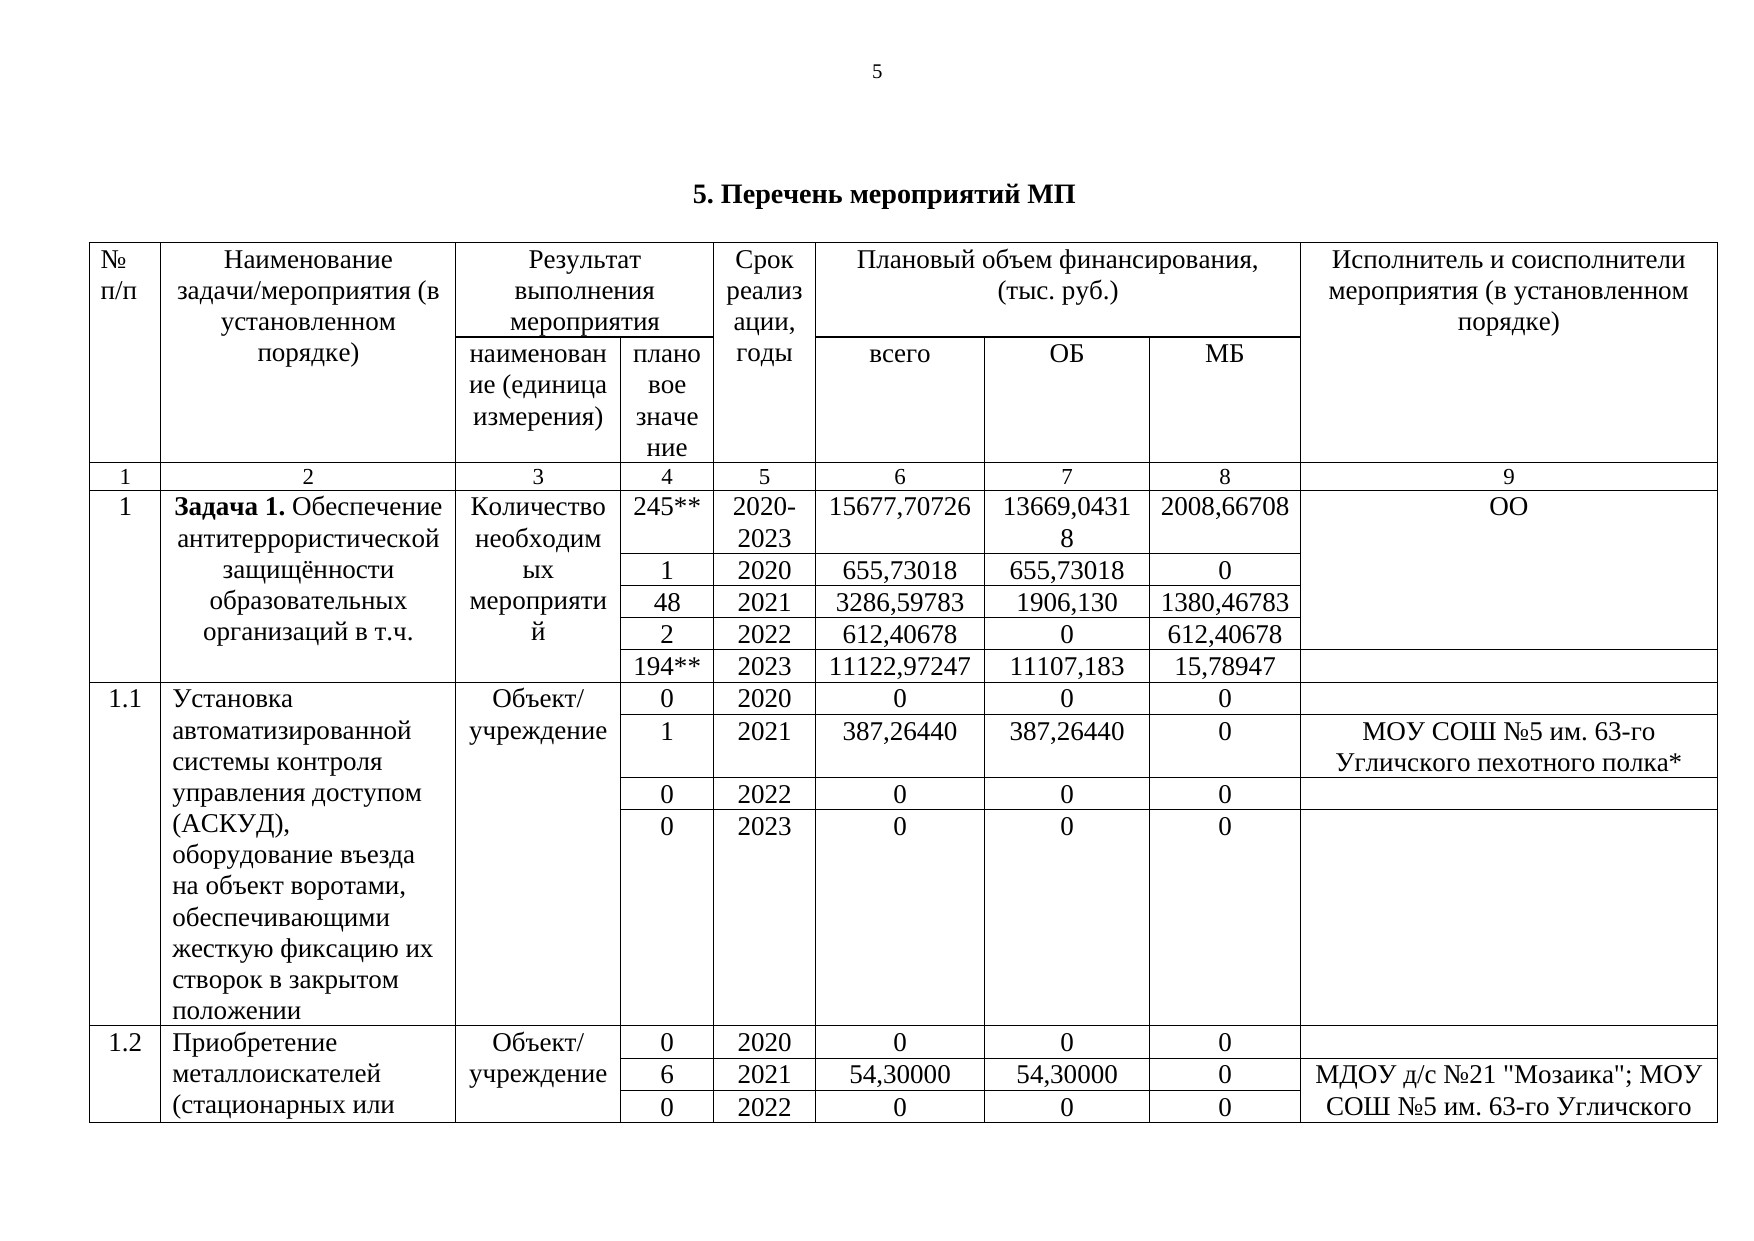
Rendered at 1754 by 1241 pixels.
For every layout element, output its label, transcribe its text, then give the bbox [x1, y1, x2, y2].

table_header № п/п [90, 243, 160, 462]
table_cell 0 [1150, 1091, 1300, 1122]
table_cell 7 [985, 463, 1149, 489]
table_cell 15677,70726 [816, 491, 984, 553]
table_header Срок реализации, годы [714, 243, 815, 462]
table_cell 0 [985, 778, 1149, 809]
table_cell 0 [621, 1091, 713, 1122]
table_cell [1301, 778, 1717, 809]
table_cell 2021 [714, 715, 815, 777]
table_cell 11122,97247 [816, 650, 984, 682]
table_cell 2022 [714, 618, 815, 649]
table_cell плановое значение [621, 338, 713, 462]
table_cell 2008,66708 [1150, 491, 1300, 553]
table_cell 0 [1150, 1059, 1300, 1089]
table_cell Установка автоматизированной системы контроля управления доступом (АСКУД), оборудование въезда на объект воротами, обеспечивающими жесткую фиксацию их створок в закрытом положении [161, 683, 455, 1025]
table_cell 2022 [714, 1091, 815, 1122]
table_cell 2 [621, 618, 713, 649]
table_cell 1380,46783 [1150, 586, 1300, 617]
table_header Результат выполнения мероприятия [456, 243, 713, 336]
table_cell 1 [90, 463, 160, 489]
table_cell [1301, 1026, 1717, 1057]
table_cell [1301, 650, 1717, 682]
table_cell 9 [1301, 463, 1717, 489]
table_cell 2020 [714, 683, 815, 714]
table_cell 0 [1150, 810, 1300, 1025]
table_cell Объект/учреждение [456, 683, 620, 1025]
table_cell 245** [621, 491, 713, 553]
table_cell 0 [1150, 715, 1300, 777]
table_cell 6 [816, 463, 984, 489]
table_cell 0 [621, 778, 713, 809]
table_cell 1 [621, 715, 713, 777]
table_cell 2020-2023 [714, 491, 815, 553]
table_cell 5 [714, 463, 815, 489]
table_cell 655,73018 [816, 554, 984, 585]
table_header Плановый объем финансирования, (тыс. руб.) [816, 243, 1300, 336]
table_cell 0 [1150, 554, 1300, 585]
table_cell 2021 [714, 586, 815, 617]
table_cell 48 [621, 586, 713, 617]
table_cell 1906,130 [985, 586, 1149, 617]
table_cell 2021 [714, 1059, 815, 1089]
table_cell 6 [621, 1059, 713, 1089]
table_cell МОУ СОШ №5 им. 63-го Угличского пехотного полка* [1301, 715, 1717, 777]
table_cell 0 [985, 618, 1149, 649]
table_cell 0 [985, 1091, 1149, 1122]
table_cell 612,40678 [816, 618, 984, 649]
table_cell 194** [621, 650, 713, 682]
table_header Наименование задачи/мероприятия (в установленном порядке) [161, 243, 455, 462]
table_cell 2022 [714, 778, 815, 809]
table_cell наименование (единица измерения) [456, 338, 620, 462]
table_cell 2020 [714, 554, 815, 585]
table_cell 8 [1150, 463, 1300, 489]
table_cell 0 [985, 810, 1149, 1025]
table_cell 1.1 [90, 683, 160, 1025]
table_cell 54,30000 [985, 1059, 1149, 1089]
table_cell 11107,183 [985, 650, 1149, 682]
table_cell [1301, 810, 1717, 1025]
table_cell ОО [1301, 491, 1717, 649]
table_cell 2020 [714, 1026, 815, 1057]
table_cell 0 [985, 683, 1149, 714]
table_cell 54,30000 [816, 1059, 984, 1089]
table_cell 387,26440 [816, 715, 984, 777]
table_cell Объект/учреждение [456, 1026, 620, 1122]
table_cell 3 [456, 463, 620, 489]
table_cell 387,26440 [985, 715, 1149, 777]
table_cell 1 [90, 491, 160, 682]
table_cell 0 [816, 683, 984, 714]
table_cell 0 [621, 683, 713, 714]
table_header Исполнитель и соисполнители мероприятия (в установленном порядке) [1301, 243, 1717, 462]
table_cell Количество необходимых мероприятий [456, 491, 620, 682]
table_cell 13669,04318 [985, 491, 1149, 553]
table_cell 1 [621, 554, 713, 585]
table_cell 2023 [714, 650, 815, 682]
table_cell 2023 [714, 810, 815, 1025]
table_cell 0 [816, 810, 984, 1025]
table_cell всего [816, 338, 984, 462]
table_cell ОБ [985, 338, 1149, 462]
table_cell 0 [1150, 778, 1300, 809]
table_cell 3286,59783 [816, 586, 984, 617]
table_cell 0 [1150, 683, 1300, 714]
table_cell 1.2 [90, 1026, 160, 1122]
table_cell 0 [816, 1091, 984, 1122]
table_cell 15,78947 [1150, 650, 1300, 682]
table_cell Задача 1. Обеспечение антитеррористической защищённости образовательных организаций в т.ч. [161, 491, 455, 682]
table_cell 0 [1150, 1026, 1300, 1057]
table_cell 0 [816, 778, 984, 809]
table_cell 655,73018 [985, 554, 1149, 585]
text 5. Перечень мероприятий МП [89, 177, 1665, 209]
table_cell 0 [816, 1026, 984, 1057]
table_cell 612,40678 [1150, 618, 1300, 649]
table_cell 0 [621, 1026, 713, 1057]
table_cell МБ [1150, 338, 1300, 462]
table_cell 2 [161, 463, 455, 489]
table_cell Приобретение металлоискателей (стационарных или ручных) [161, 1026, 455, 1122]
table_cell 0 [985, 1026, 1149, 1057]
table_cell 4 [621, 463, 713, 489]
table_cell 0 [621, 810, 713, 1025]
table_cell МДОУ д/с №21 "Мозаика"; МОУ СОШ №5 им. 63-го Угличского пехотного полка; МОУ СОШ №7; МОУ СОШ №3; МОУ СОШ №4; МОУ СОШ №8* [1301, 1059, 1717, 1122]
table_cell [1301, 683, 1717, 714]
